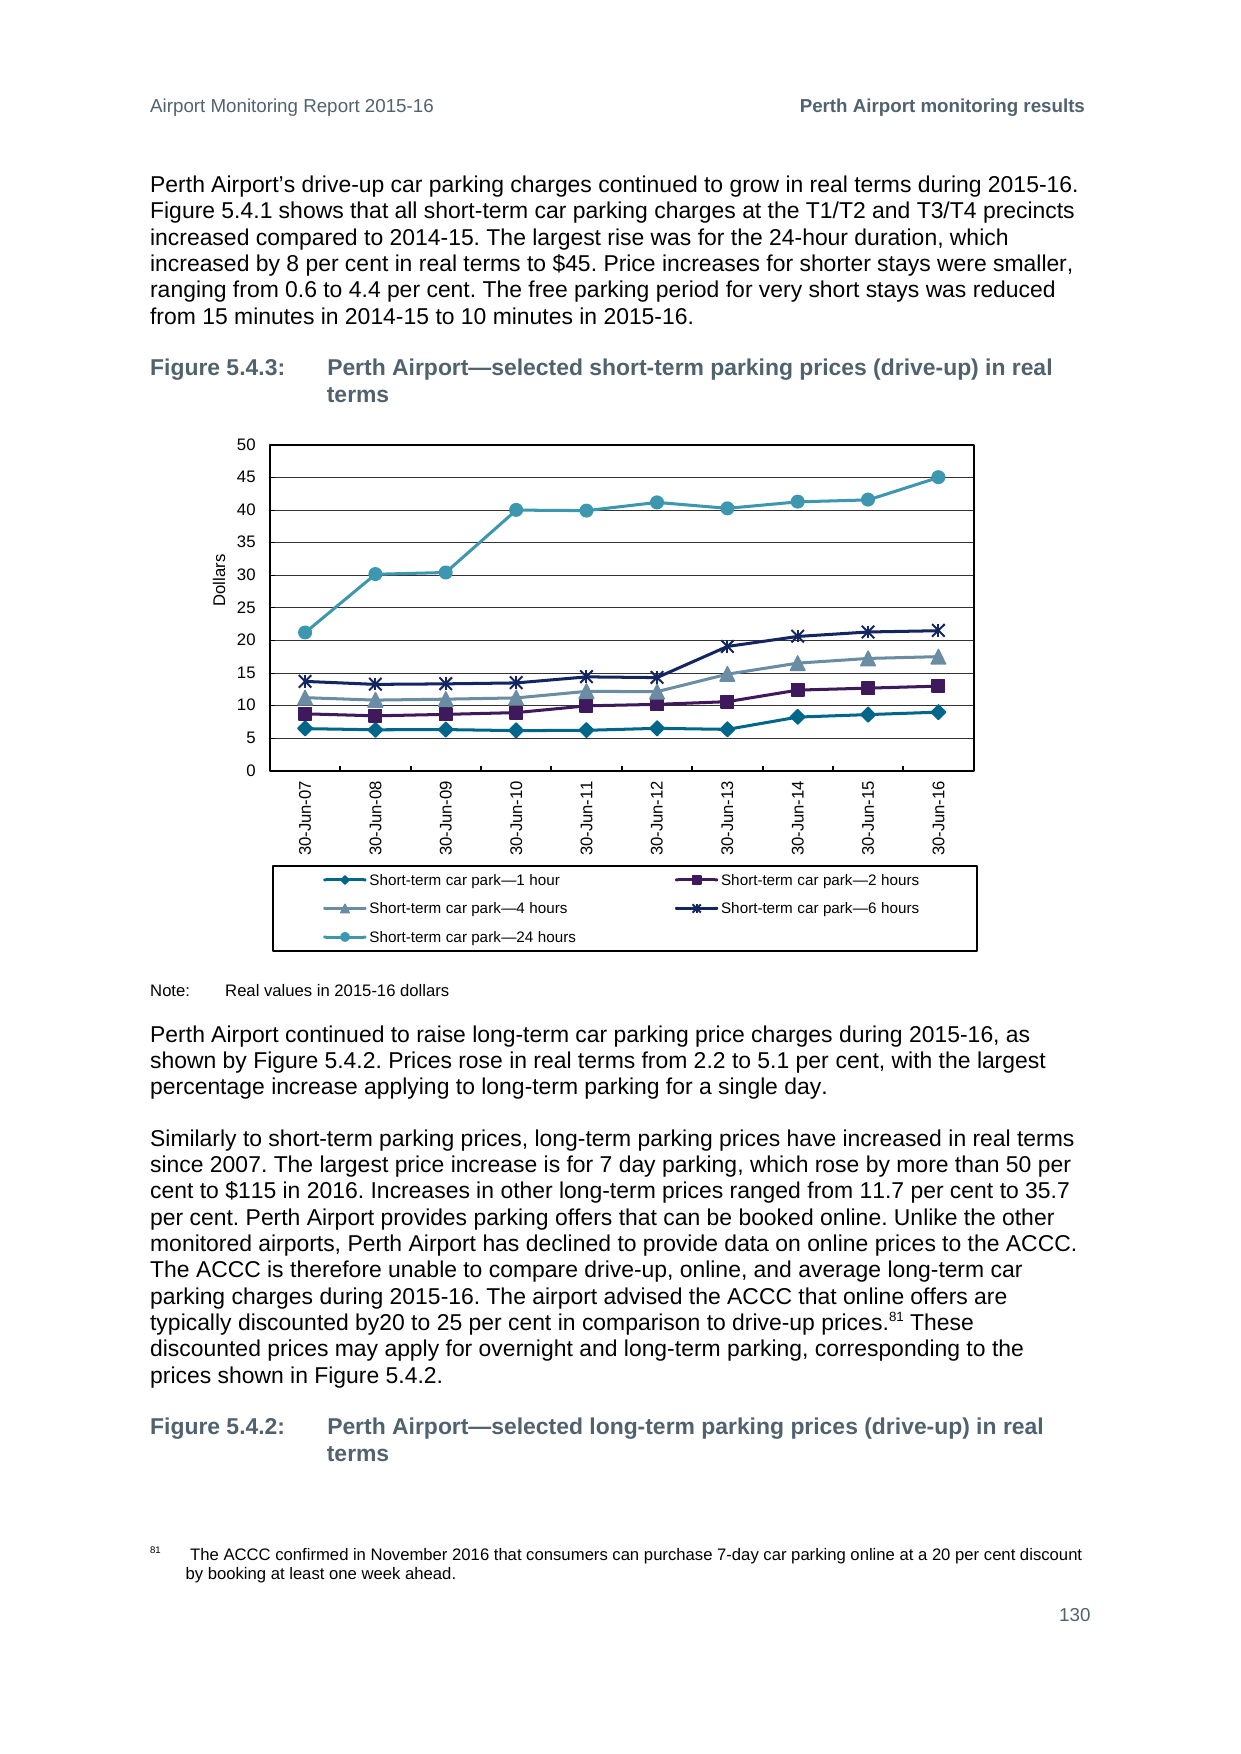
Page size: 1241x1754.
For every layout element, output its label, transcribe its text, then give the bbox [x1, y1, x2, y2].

text Perth Airport continued to raise long-term car parking price charges during 2015-16, as shown by Figure 5.4.2. Prices rose in real terms from 2.2 to 5.1 per cent, with the largest percentage increase applying to long-term parking for a single day. [150, 1021, 1090, 1099]
text Note: Real values in 2015-16 dollars [150, 981, 1090, 1000]
text Similarly to short-term parking prices, long-term parking prices have increased in real terms since 2007. The largest price increase is for 7 day parking, which rose by more than 50 per cent to $115 in 2016. Increases in other long-term prices ranged from 11.7 per cent to 35.7 per cent. Perth Airport provides parking offers that can be booked online. Unlike the other monitored airports, Perth Airport has declined to provide data on online prices to the ACCC. The ACCC is therefore unable to compare drive-up, online, and average long-term car parking charges during 2015-16. The airport advised the ACCC that online offers are typically discounted by20 to 25 per cent in comparison to drive-up prices. These discounted prices may apply for overnight and long-term parking, corresponding to the prices shown in Figure 5.4.2. [150, 1124, 1090, 1388]
text Perth Airport’s drive-up car parking charges continued to grow in real terms during 2015-16. Figure 5.4.1 shows that all short-term car parking charges at the T1/T2 and T3/T4 precincts increased compared to 2014-15. The largest rise was for the 24-hour duration, which increased by 8 per cent in real terms to $45. Price increases for shorter stays were smaller, ranging from 0.6 to 4.4 per cent. The free parking period for very short stays was reduced from 15 minutes in 2014-15 to 10 minutes in 2015-16. [150, 171, 1090, 329]
text Figure 5.4.2: Perth Airport—selected long-term parking prices (drive-up) in real terms [150, 1413, 1090, 1466]
